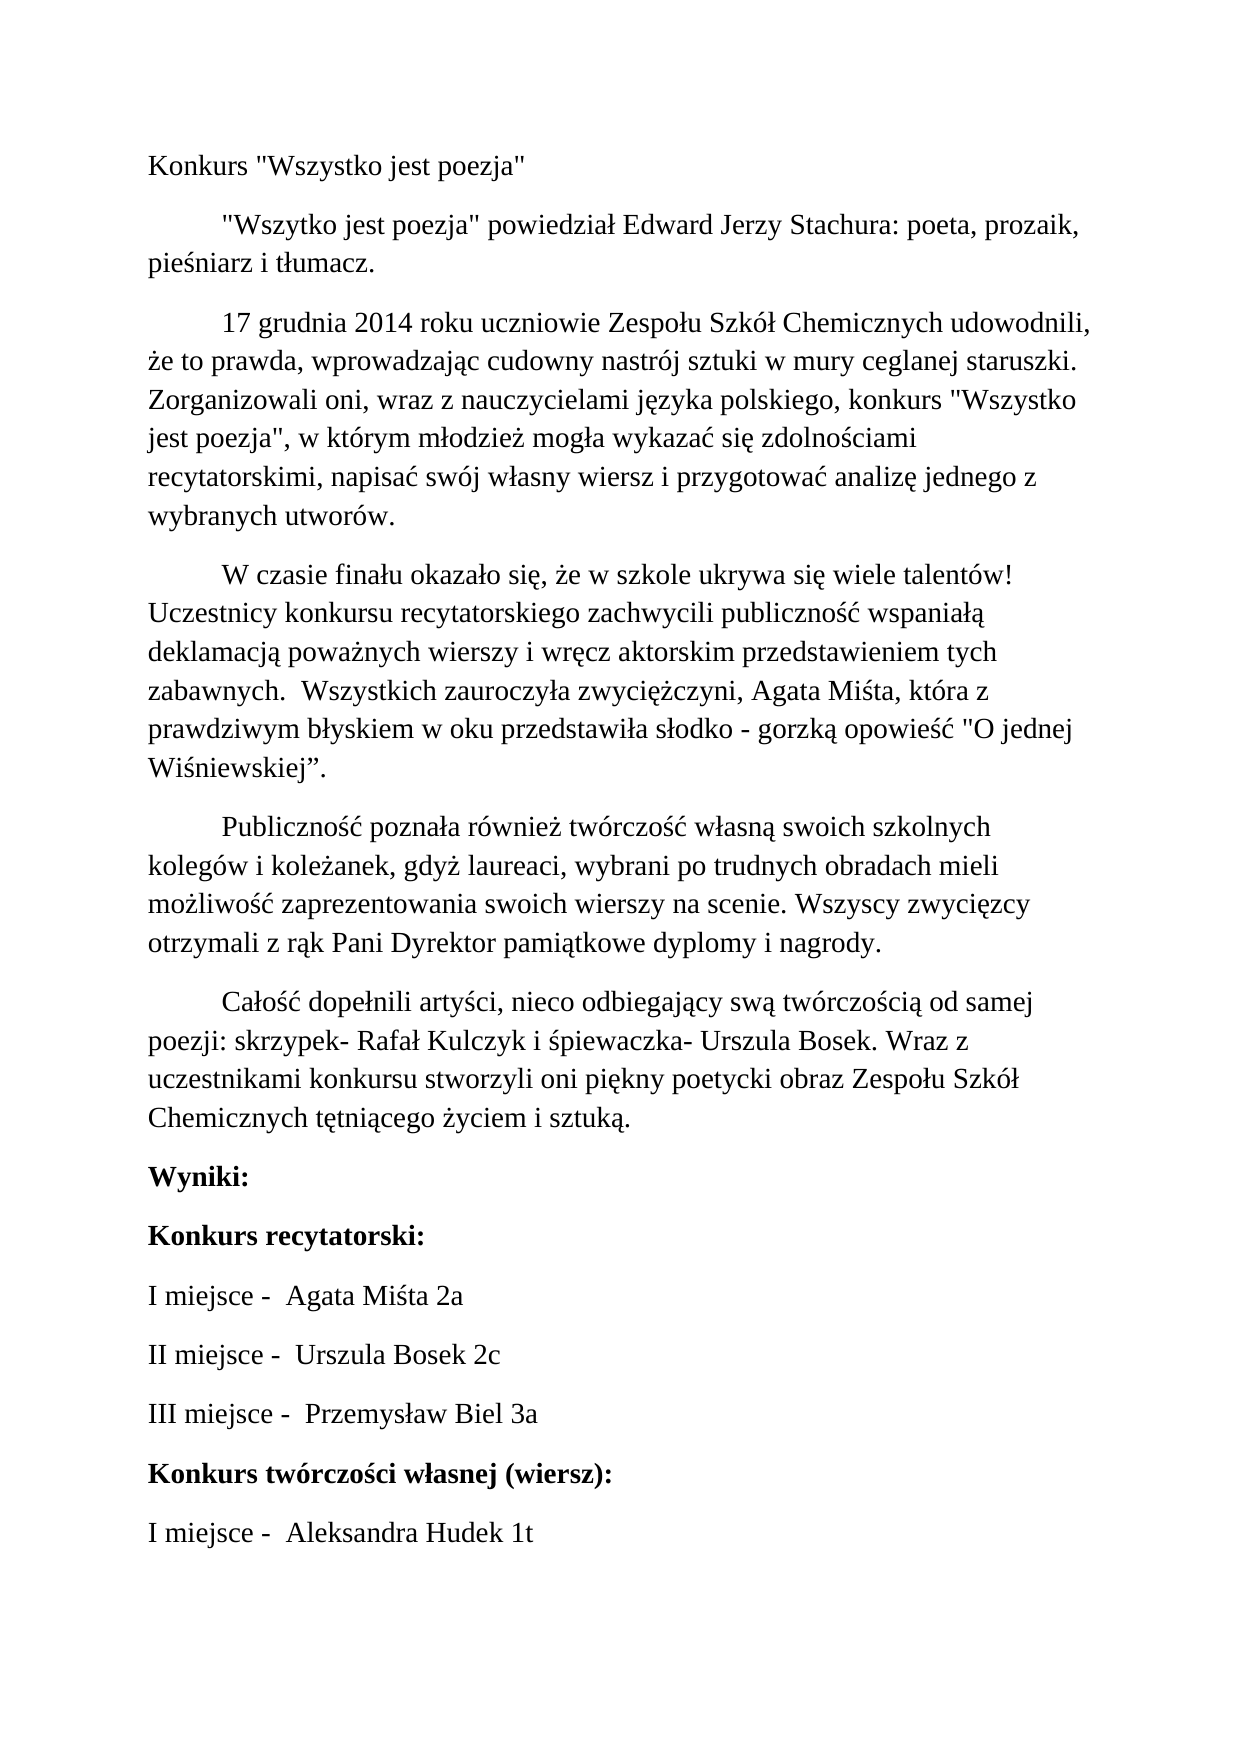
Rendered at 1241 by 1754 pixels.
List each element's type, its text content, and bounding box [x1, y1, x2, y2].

text Publiczność poznała również twórczość własną swoich szkolnych kolegów i koleżanek, gdyż laureaci, wybrani po trudnych obradach mieli możliwość zaprezentowania swoich wierszy na scenie. Wszyscy zwycięzcy otrzymali z rąk Pani Dyrektor pamiątkowe dyplomy i nagrody. [148, 809, 1093, 958]
text Wyniki: [148, 1159, 1093, 1193]
text Całość dopełnili artyści, nieco odbiegający swą twórczością od samej poezji: skrzypek- Rafał Kulczyk i śpiewaczka- Urszula Bosek. Wraz z uczestnikami konkursu stworzyli oni piękny poetycki obraz Zespołu Szkół Chemicznych tętniącego życiem i sztuką. [148, 984, 1093, 1133]
text I miejsce - Agata Miśta 2a [148, 1278, 1093, 1311]
text W czasie finału okazało się, że w szkole ukrywa się wiele talentów! Uczestnicy konkursu recytatorskiego zachwycili publiczność wspaniałą deklamacją poważnych wierszy i wręcz aktorskim przedstawieniem tych zabawnych. Wszystkich zauroczyła zwyciężczyni, Agata Miśta, która z prawdziwym błyskiem w oku przedstawiła słodko - gorzką opowieść "O jednej Wiśniewskiej”. [148, 557, 1093, 783]
text 17 grudnia 2014 roku uczniowie Zespołu Szkół Chemicznych udowodnili, że to prawda, wprowadzając cudowny nastrój sztuki w mury ceglanej staruszki. Zorganizowali oni, wraz z nauczycielami języka polskiego, konkurs "Wszystko jest poezja", w którym młodzież mogła wykazać się zdolnościami recytatorskimi, napisać swój własny wiersz i przygotować analizę jednego z wybranych utworów. [148, 305, 1093, 531]
text "Wszytko jest poezja" powiedział Edward Jerzy Stachura: poeta, prozaik, pieśniarz i tłumacz. [148, 207, 1093, 279]
text I miejsce - Aleksandra Hudek 1t [148, 1515, 1093, 1549]
text Konkurs recytatorski: [148, 1218, 1093, 1252]
text Konkurs twórczości własnej (wiersz): [148, 1456, 1093, 1489]
text II miejsce - Urszula Bosek 2c [148, 1337, 1093, 1371]
text III miejsce - Przemysław Biel 3a [148, 1397, 1093, 1430]
text Konkurs "Wszystko jest poezja" [148, 148, 1093, 181]
